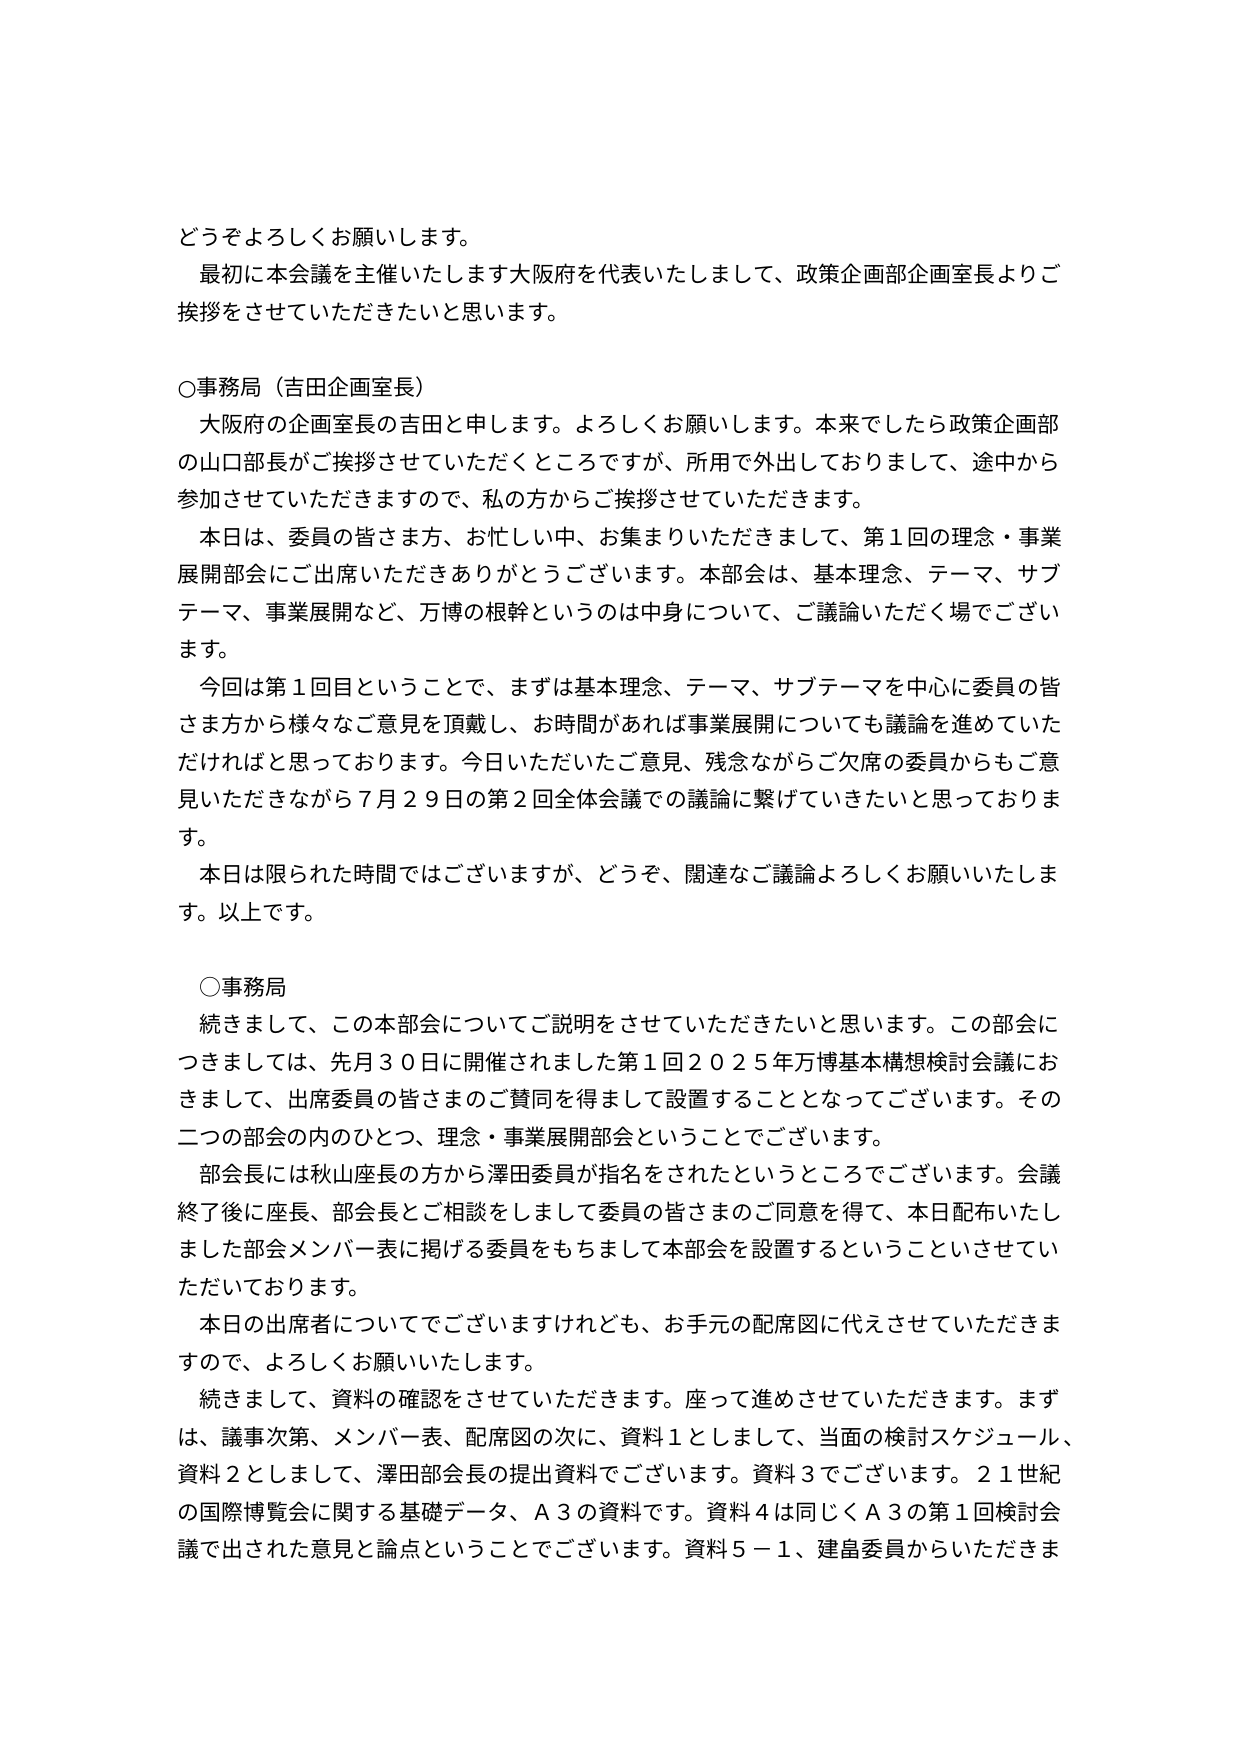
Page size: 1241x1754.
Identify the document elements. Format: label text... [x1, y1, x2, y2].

text 本日は限られた時間ではございますが、どうぞ、闊達なご議論よろしくお願いいたします。以上です。 [177, 854, 1063, 929]
text 大阪府の企画室長の吉田と申します。よろしくお願いします。本来でしたら政策企画部の山口部長がご挨拶させていただくところですが、所用で外出しておりまして、途中から参加させていただきますので、私の方からご挨拶させていただきます。 [177, 404, 1063, 517]
text ○事務局（吉田企画室長） [177, 367, 1063, 404]
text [177, 1379, 1063, 1567]
text 部会長には秋山座長の方から澤田委員が指名をされたというところでございます。会議終了後に座長、部会長とご相談をしまして委員の皆さまのご同意を得て、本日配布いたしました部会メンバー表に掲げる委員をもちまして本部会を設置するということいさせていただいております。 [177, 1154, 1063, 1304]
text 本日は、委員の皆さま方、お忙しい中、お集まりいただきまして、第１回の理念・事業展開部会にご出席いただきありがとうございます。本部会は、基本理念、テーマ、サブテーマ、事業展開など、万博の根幹というのは中身について、ご議論いただく場でございます。 [177, 517, 1063, 667]
text ○事務局 [177, 967, 1063, 1004]
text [177, 217, 1063, 254]
text 続きまして、この本部会についてご説明をさせていただきたいと思います。この部会につきましては、先月３０日に開催されました第１回２０２５年万博基本構想検討会議におきまして、出席委員の皆さまのご賛同を得まして設置することとなってございます。その二つの部会の内のひとつ、理念・事業展開部会ということでございます。 [177, 1004, 1063, 1154]
text 本日の出席者についてでございますけれども、お手元の配席図に代えさせていただきますので、よろしくお願いいたします。 [177, 1304, 1063, 1379]
text 今回は第１回目ということで、まずは基本理念、テーマ、サブテーマを中心に委員の皆さま方から様々なご意見を頂戴し、お時間があれば事業展開についても議論を進めていただければと思っております。今日いただいたご意見、残念ながらご欠席の委員からもご意見いただきながら７月２９日の第２回全体会議での議論に繋げていきたいと思っております。 [177, 667, 1063, 854]
text 最初に本会議を主催いたします大阪府を代表いたしまして、政策企画部企画室長よりご挨拶をさせていただきたいと思います。 [177, 254, 1063, 329]
